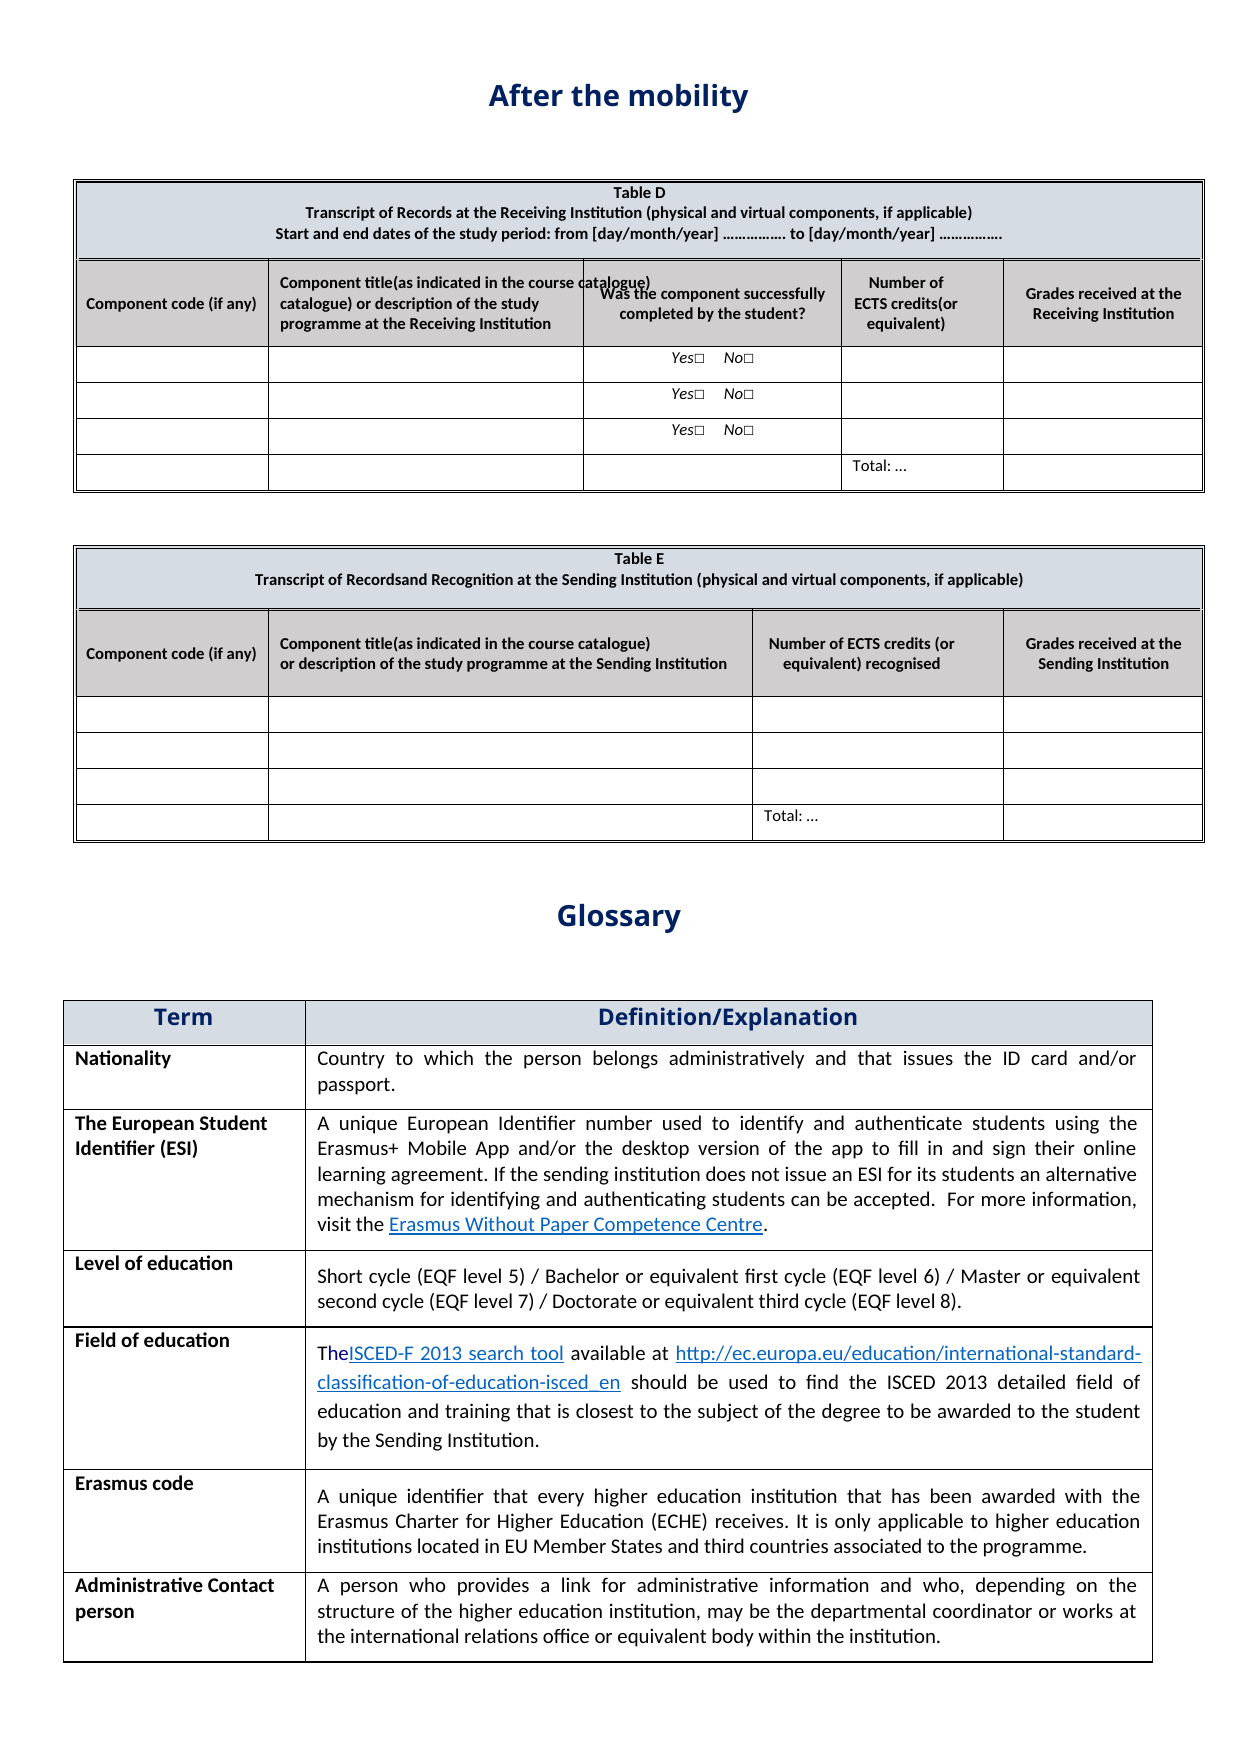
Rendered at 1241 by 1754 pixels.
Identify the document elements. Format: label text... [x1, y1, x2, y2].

table_header Table D Transcript of Records at the Receiving Institution (physical and virtual components, if applicable) Start and end dates of the study period: from [day/month/year] ……………. to [day/month/year] ……………. [77, 183, 1202, 258]
table_cell [1004, 419, 1202, 454]
table_cell Component code (if any) [77, 608, 268, 696]
table_cell The European Student Identifier (ESI) [64, 1110, 305, 1249]
table_cell TheISCED-F 2013 search tool available at http://ec.europa.eu/education/international-standard-classification-of-education-isced_en should be used to find the ISCED 2013 detailed field of education and training that is closest to the subject of the degree to be awarded to the student by the Sending Institution. [306, 1328, 1152, 1469]
table_cell Level of education [64, 1251, 305, 1326]
table_cell Nationality [64, 1046, 305, 1109]
table_cell Short cycle (EQF level 5) / Bachelor or equivalent first cycle (EQF level 6) / Master or equivalent second cycle (EQF level 7) / Doctorate or equivalent third cycle (EQF level 8). [306, 1251, 1152, 1326]
table_cell [269, 455, 583, 490]
table_cell Number of ECTS credits (or equivalent) recognised [753, 611, 1003, 696]
table_cell [1004, 455, 1202, 490]
table_cell [753, 697, 1003, 732]
table_cell Number of ECTS credits(or equivalent) [842, 261, 1003, 346]
table_header Definition/Explanation [306, 1001, 1152, 1044]
table_cell Yes No [584, 383, 841, 418]
table_cell [1004, 697, 1202, 732]
table_header Table E Transcript of Recordsand Recognition at the Sending Institution (physical and virtual components, if applicable) [77, 549, 1202, 608]
table_cell [842, 383, 1003, 418]
table_cell Grades received at the Receiving Institution [1004, 258, 1202, 346]
table_cell Component title(as indicated in the course catalogue) catalogue) or description of the study programme at the Receiving Institution [269, 261, 583, 346]
table_cell Country to which the person belongs administratively and that issues the ID card and/or passport. [306, 1046, 1152, 1109]
table_cell [842, 347, 1003, 382]
table_cell [269, 697, 752, 732]
table_cell [753, 733, 1003, 768]
table_cell [1004, 733, 1202, 768]
table_cell [77, 805, 268, 840]
table_cell [842, 419, 1003, 454]
table_cell [269, 805, 752, 840]
table_header Term [64, 1001, 305, 1044]
table_cell [1004, 383, 1202, 418]
table_cell Erasmus code [64, 1470, 305, 1572]
table_cell [1004, 769, 1202, 804]
table_cell Component code (if any) [77, 258, 268, 346]
table_cell [269, 347, 583, 382]
table_cell Administrative Contact person [64, 1573, 305, 1661]
table_cell Total: … [753, 805, 1003, 840]
table_cell [584, 455, 841, 490]
table_cell [269, 383, 583, 418]
table_cell Grades received at the Sending Institution [1004, 608, 1202, 696]
table_cell [77, 419, 268, 454]
table_cell [77, 733, 268, 768]
table_cell [77, 455, 268, 490]
table_cell Yes No [584, 347, 841, 382]
table_cell [269, 733, 752, 768]
table_cell [77, 697, 268, 732]
table_cell Yes No [584, 419, 841, 454]
table_cell Field of education [64, 1328, 305, 1469]
table_cell [1004, 347, 1202, 382]
table_cell [269, 419, 583, 454]
table_cell Was the component successfully completed by the student? [584, 261, 841, 346]
table_cell A person who provides a link for administrative information and who, depending on the structure of the higher education institution, may be the departmental coordinator or works at the international relations office or equivalent body within the institution. [306, 1573, 1152, 1661]
table_cell Total: … [842, 455, 1003, 490]
table_cell [269, 769, 752, 804]
table_cell [77, 383, 268, 418]
table_cell [77, 769, 268, 804]
table_cell Component title(as indicated in the course catalogue) or description of the study programme at the Sending Institution [269, 611, 752, 696]
text Glossary [75, 895, 1162, 935]
table_cell [1004, 805, 1202, 840]
table_cell [77, 347, 268, 382]
table_cell [753, 769, 1003, 804]
table_cell A unique identifier that every higher education institution that has been awarded with the Erasmus Charter for Higher Education (ECHE) receives. It is only applicable to higher education institutions located in EU Member States and third countries associated to the programme. [306, 1470, 1152, 1572]
table_cell A unique European Identifier number used to identify and authenticate students using the Erasmus+ Mobile App and/or the desktop version of the app to fill in and sign their online learning agreement. If the sending institution does not issue an ESI for its students an alternative mechanism for identifying and authenticating students can be accepted. For more information, visit the Erasmus Without Paper Competence Centre. [306, 1110, 1152, 1249]
text After the mobility [75, 75, 1162, 115]
